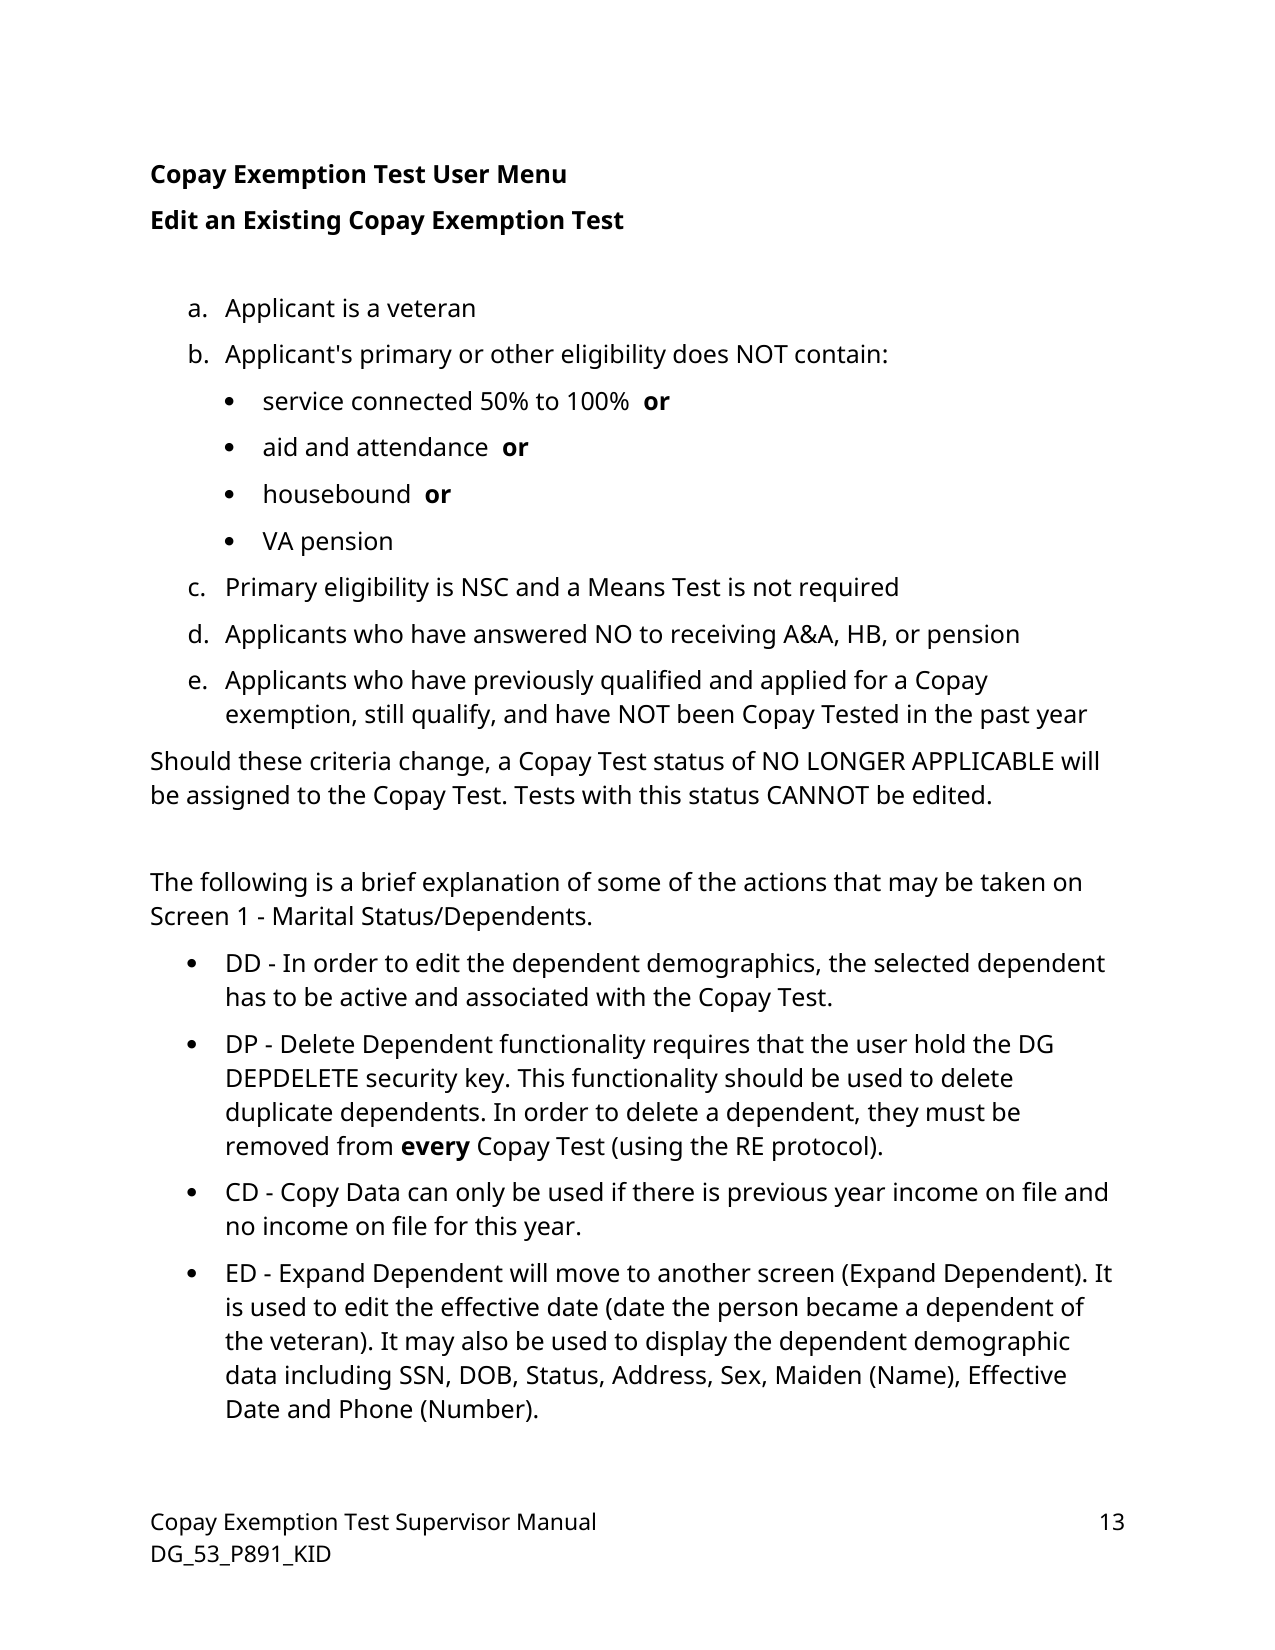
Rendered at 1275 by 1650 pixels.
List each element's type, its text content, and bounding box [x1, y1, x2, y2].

list Applicants who have previously qualified and applied for a Copay exemption, still qualify, and have NOT been Copay Tested in the past year [187, 663, 1125, 731]
text The following is a brief explanation of some of the actions that may be taken on Screen 1 - Marital Status/Dependents. [150, 865, 1125, 933]
list Primary eligibility is NSC and a Means Test is not required [187, 570, 1125, 604]
list DD - In order to edit the dependent demographics, the selected dependent has to be active and associated with the Copay Test. [187, 946, 1125, 1014]
list aid and attendance or [225, 430, 1125, 464]
list CD - Copy Data can only be used if there is previous year income on file and no income on file for this year. [187, 1175, 1125, 1243]
list service connected 50% to 100% or [225, 383, 1125, 417]
list housebound or [225, 477, 1125, 511]
text Should these criteria change, a Copay Test status of NO LONGER APPLICABLE will be assigned to the Copay Test. Tests with this status CANNOT be edited. [150, 743, 1125, 812]
text Copay Exemption Test User Menu [150, 156, 1125, 190]
list DP - Delete Dependent functionality requires that the user hold the DG DEPDELETE security key. This functionality should be used to delete duplicate dependents. In order to delete a dependent, they must be removed from every Copay Test (using the RE protocol). [187, 1026, 1125, 1162]
text Edit an Existing Copay Exemption Test [150, 203, 1125, 237]
list VA pension [225, 523, 1125, 557]
list Applicant's primary or other eligibility does NOT contain: [187, 337, 1125, 371]
list Applicants who have answered NO to receiving A&A, HB, or pension [187, 616, 1125, 650]
list Applicant is a veteran [187, 290, 1125, 324]
list ED - Expand Dependent will move to another screen (Expand Dependent). It is used to edit the effective date (date the person became a dependent of the veteran). It may also be used to display the dependent demographic data including SSN, DOB, Status, Address, Sex, Maiden (Name), Effective Date and Phone (Number). [187, 1256, 1125, 1426]
